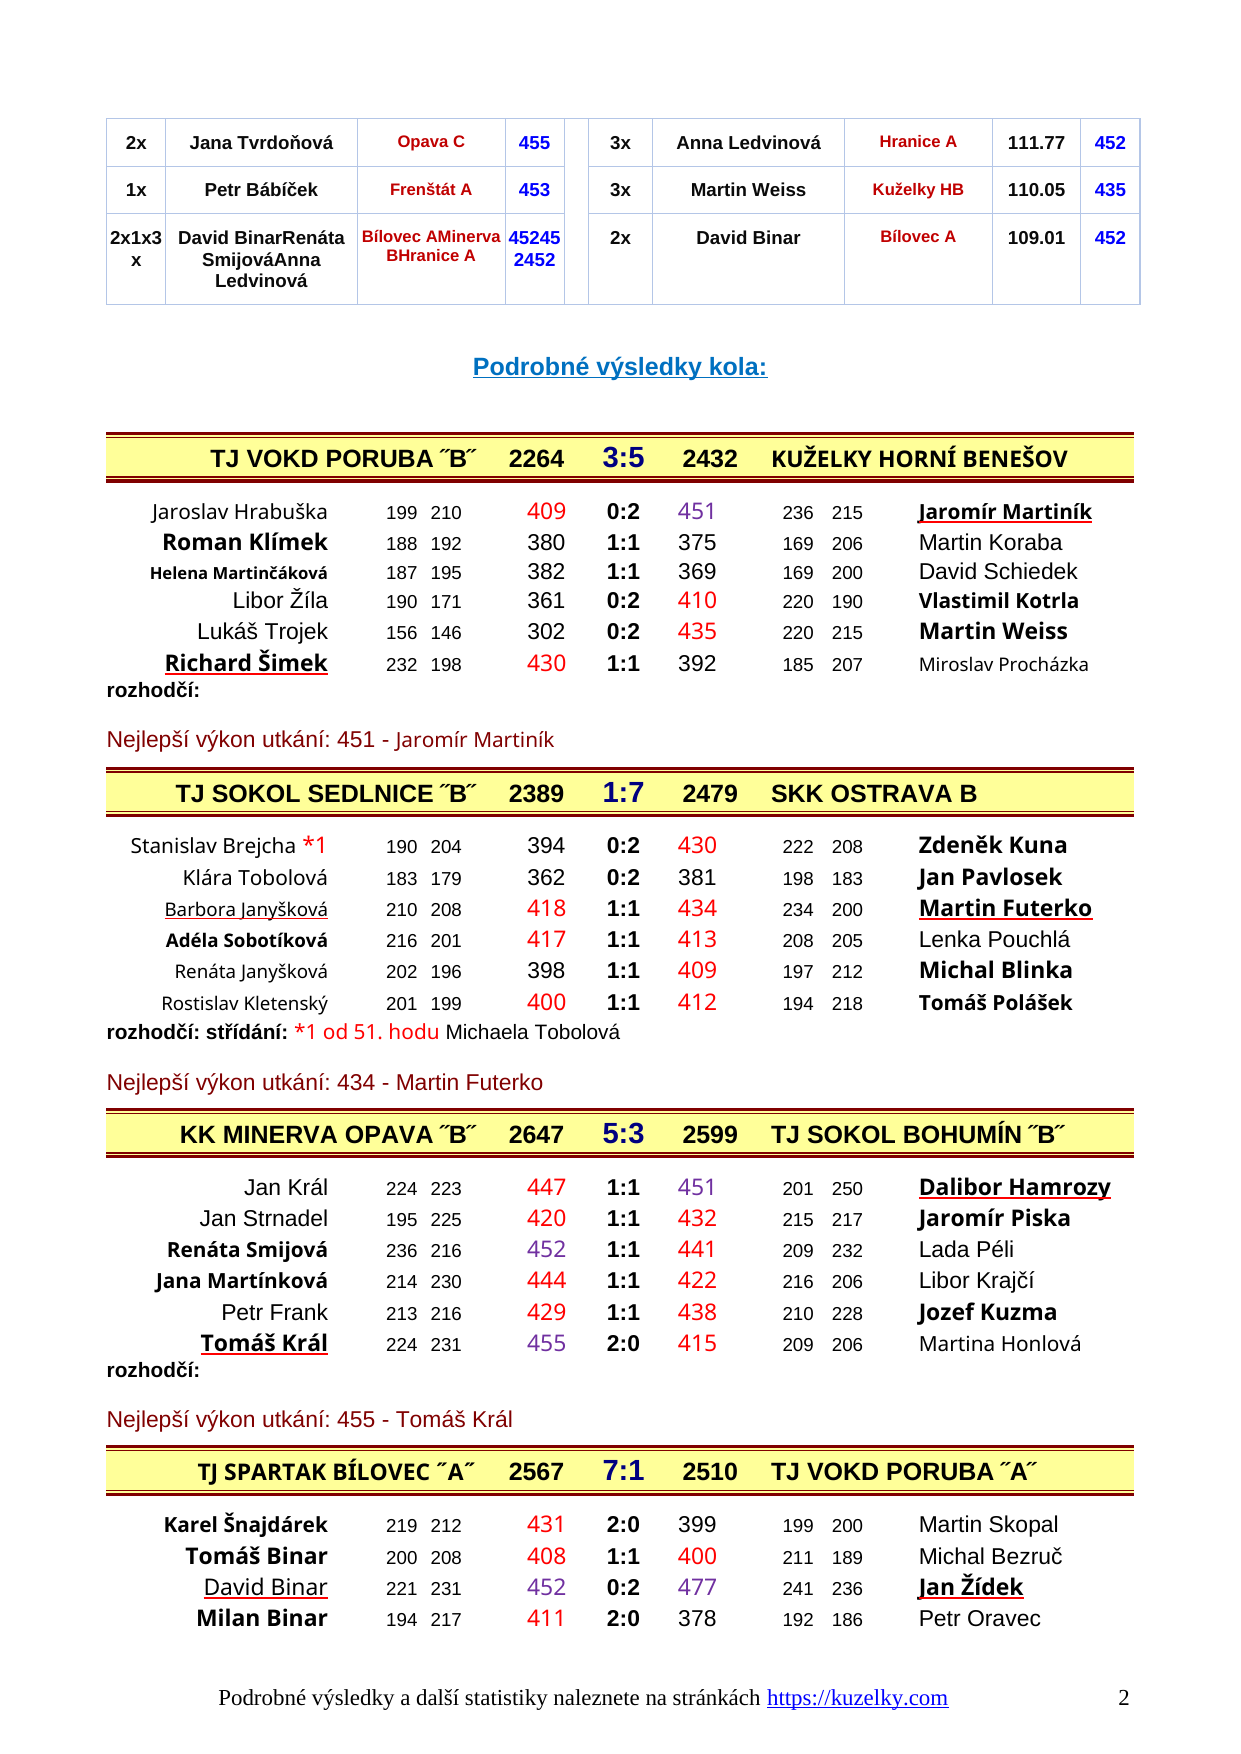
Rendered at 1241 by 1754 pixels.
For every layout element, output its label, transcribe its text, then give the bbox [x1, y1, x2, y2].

table_cell 111.77 [993, 119, 1080, 166]
text Podrobné výsledky kola: [94, 352, 1145, 380]
table_cell Bílovec A [358, 214, 505, 304]
table_cell 109.01 [993, 214, 1080, 304]
text Nejlepší výkon utkání: 455 - Tomáš Král [106, 1406, 1134, 1432]
text TJ Sokol Sedlnice ˝B˝ 2389 1:7 2479 SKK Ostrava B [106, 773, 1134, 811]
text Jan Král 224 223 447 1:1 451 201 250 Dalibor Hamrozy [106, 1171, 1134, 1202]
text Barbora Janyšková 210 208 418 1:1 434 234 200 Martin Futerko [106, 892, 1134, 923]
text Karel Šnajdárek 219 212 431 2:0 399 199 200 Martin Skopal [106, 1508, 1134, 1539]
text rozhodčí: [106, 678, 1134, 702]
table_cell Jana Tvrdoňová [166, 119, 357, 166]
text KK Minerva Opava ˝B˝ 2647 5:3 2599 TJ Sokol Bohumín ˝B˝ [106, 1114, 1134, 1152]
table_cell Martin Weiss [653, 167, 844, 213]
table_cell 2x [107, 119, 165, 166]
text Libor Žíla 190 171 361 0:2 410 220 190 Vlastimil Kotrla [106, 584, 1134, 615]
table_cell 452 [1081, 119, 1139, 166]
text Jana Martínková 214 230 444 1:1 422 216 206 Libor Krajčí [106, 1264, 1134, 1296]
text Jan Strnadel 195 225 420 1:1 432 215 217 Jaromír Piska [106, 1202, 1134, 1233]
text Lukáš Trojek 156 146 302 0:2 435 220 215 Martin Weiss [106, 615, 1134, 646]
text Richard Šimek 232 198 430 1:1 392 185 207 Miroslav Procházka [106, 646, 1134, 678]
text TJ Spartak Bílovec ˝A˝ 2567 7:1 2510 TJ VOKD Poruba ˝A˝ [106, 1451, 1134, 1490]
table_cell Petr Bábíček [166, 167, 357, 213]
table_cell 110.05 [993, 167, 1080, 213]
text Adéla Sobotíková 216 201 417 1:1 413 208 205 Lenka Pouchlá [106, 923, 1134, 954]
table_cell 2x [107, 214, 165, 304]
text Nejlepší výkon utkání: 434 - Martin Futerko [106, 1069, 1134, 1096]
text Rostislav Kletenský 201 199 400 1:1 412 194 218 Tomáš Polášek [106, 986, 1134, 1017]
table_cell 452 [506, 214, 564, 304]
text Renáta Janyšková 202 196 398 1:1 409 197 212 Michal Blinka [106, 954, 1134, 986]
table_cell Hranice A [845, 119, 992, 166]
table_cell 455 [506, 119, 564, 166]
table_cell Bílovec A [845, 214, 992, 304]
table_cell 1x [107, 167, 165, 213]
table_cell David Binar [653, 214, 844, 304]
text Roman Klímek 188 192 380 1:1 375 169 206 Martin Koraba [106, 526, 1134, 558]
table_cell Opava C [358, 119, 505, 166]
table_cell 2x [589, 214, 652, 304]
table_cell Frenštát A [358, 167, 505, 213]
table_cell Kuželky HB [845, 167, 992, 213]
text Helena Martinčáková 187 195 382 1:1 369 169 200 David Schiedek [106, 558, 1134, 584]
text rozhodčí: [106, 1358, 1134, 1382]
text Petr Frank 213 216 429 1:1 438 210 228 Jozef Kuzma [106, 1296, 1134, 1327]
table_cell David Binar [166, 214, 357, 304]
text Stanislav Brejcha *1 190 204 394 0:2 430 222 208 Zdeněk Kuna [106, 829, 1134, 861]
table_cell 435 [1081, 167, 1139, 213]
table_cell 452 [1081, 214, 1139, 304]
text Tomáš Král 224 231 455 2:0 415 209 206 Martina Honlová [106, 1327, 1134, 1358]
text Jaroslav Hrabuška 199 210 409 0:2 451 236 215 Jaromír Martiník [106, 495, 1134, 526]
table_cell 3x [589, 167, 652, 213]
table_cell 3x [589, 119, 652, 166]
text TJ VOKD Poruba ˝B˝ 2264 3:5 2432 Kuželky Horní Benešov [106, 438, 1134, 476]
table_cell Anna Ledvinová [653, 119, 844, 166]
text Milan Binar 194 217 411 2:0 378 192 186 Petr Oravec [106, 1602, 1134, 1633]
text Nejlepší výkon utkání: 451 - Jaromír Martiník [106, 726, 1134, 754]
table_cell 453 [506, 167, 564, 213]
text David Binar 221 231 452 0:2 477 241 236 Jan Žídek [106, 1571, 1134, 1602]
text Renáta Smijová 236 216 452 1:1 441 209 232 Lada Péli [106, 1233, 1134, 1264]
text rozhodčí: střídání: *1 od 51. hodu Michaela Tobolová [106, 1017, 1134, 1045]
text Klára Tobolová 183 179 362 0:2 381 198 183 Jan Pavlosek [106, 861, 1134, 892]
text Tomáš Binar 200 208 408 1:1 400 211 189 Michal Bezruč [106, 1539, 1134, 1571]
